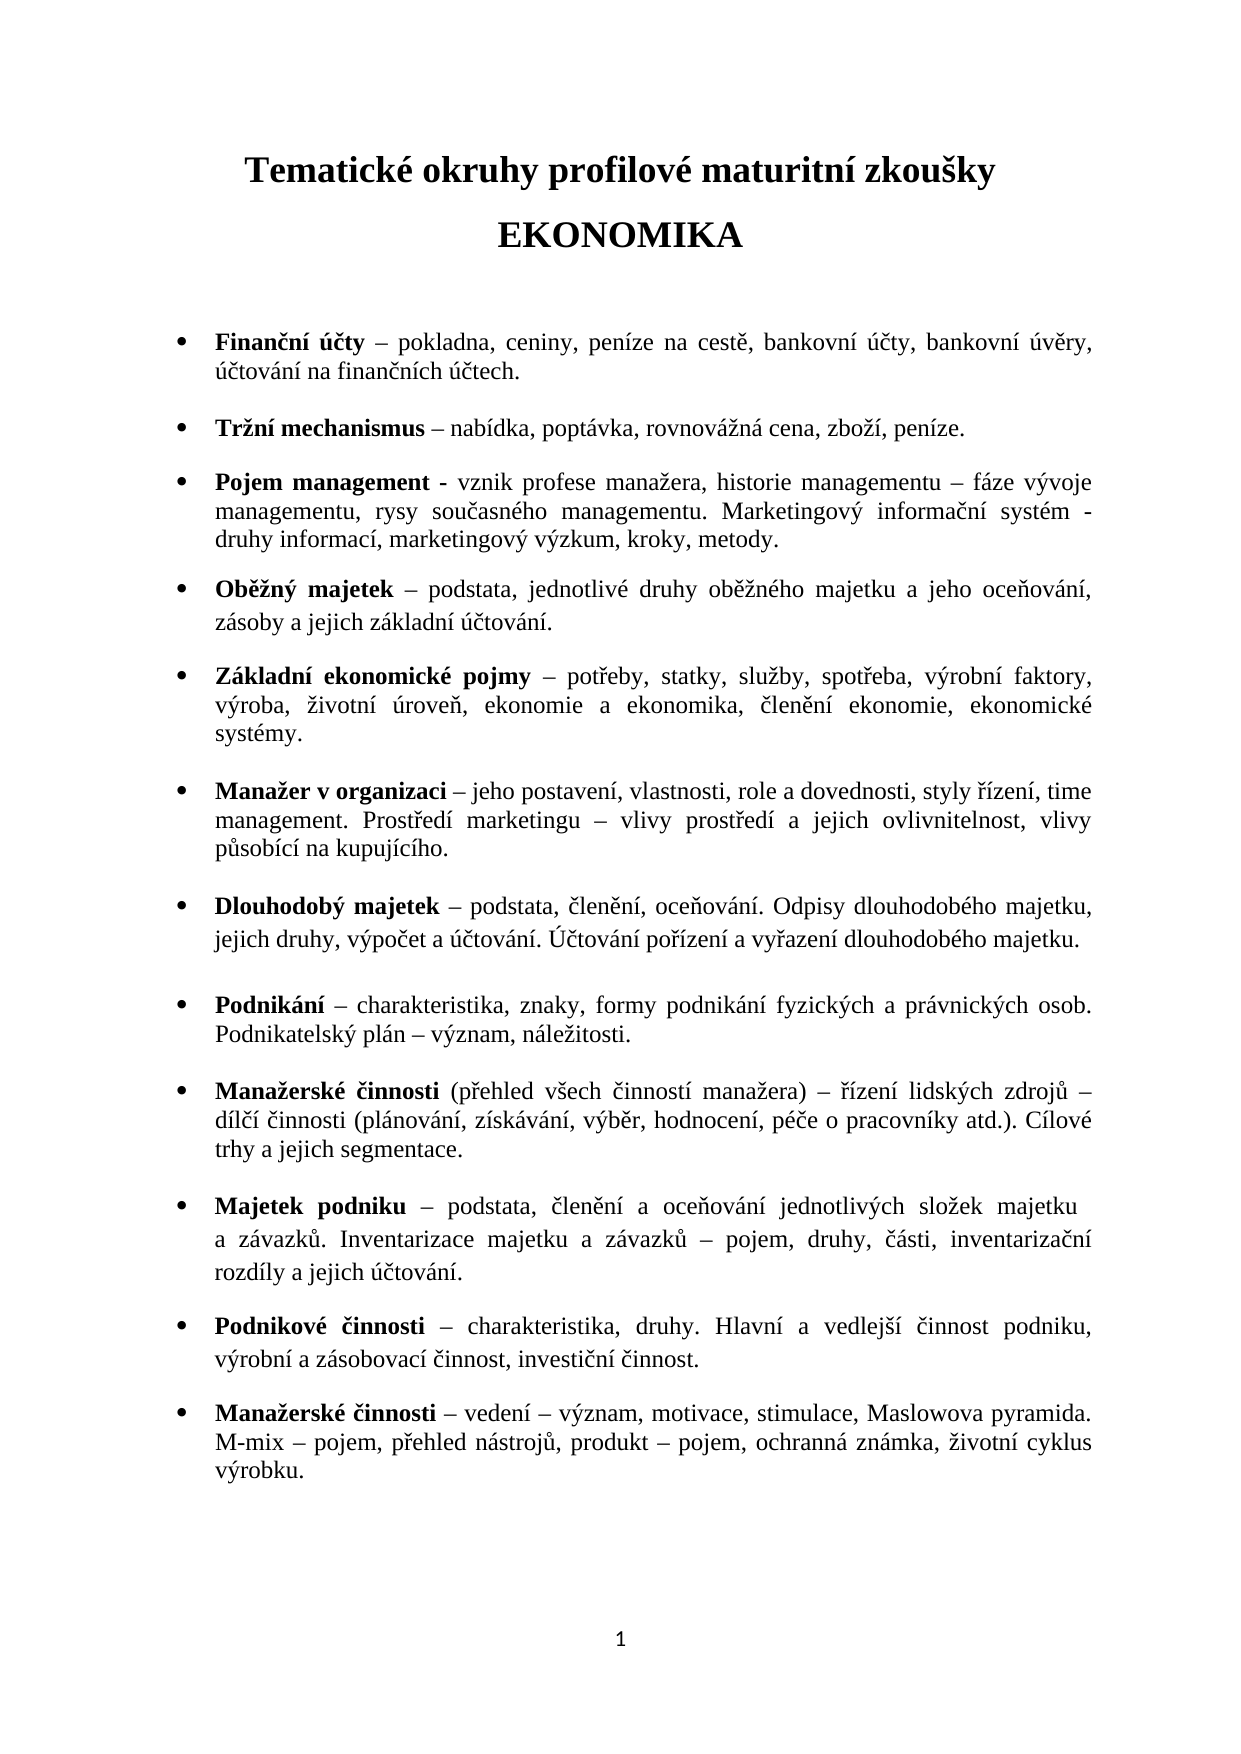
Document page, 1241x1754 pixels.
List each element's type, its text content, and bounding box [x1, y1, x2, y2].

list Podnikové činnosti – charakteristika, druhy. Hlavní a vedlejší činnost podniku, výrobní a zásobovací činnost, investiční činnost. [177, 1311, 1093, 1373]
list Základní ekonomické pojmy – potřeby, statky, služby, spotřeba, výrobní faktory, výroba, životní úroveň, ekonomie a ekonomika, členění ekonomie, ekonomické systémy. [177, 661, 1093, 747]
list Pojem management - vznik profese manažera, historie managementu – fáze vývoje managementu, rysy současného managementu. Marketingový informační systém - druhy informací, marketingový výzkum, kroky, metody. [177, 467, 1093, 553]
list Manažerské činnosti – vedení – význam, motivace, stimulace, Maslowova pyramida. M-mix – pojem, přehled nástrojů, produkt – pojem, ochranná známka, životní cyklus výrobku. [177, 1398, 1093, 1484]
list Manažer v organizaci – jeho postavení, vlastnosti, role a dovednosti, styly řízení, time management. Prostředí marketingu – vlivy prostředí a jejich ovlivnitelnost, vlivy působící na kupujícího. [177, 776, 1093, 862]
list Oběžný majetek – podstata, jednotlivé druhy oběžného majetku a jeho oceňování, zásoby a jejich základní účtování. [177, 574, 1093, 636]
list Finanční účty – pokladna, ceniny, peníze na cestě, bankovní účty, bankovní úvěry, účtování na finančních účtech. [177, 327, 1093, 384]
list Tržní mechanismus – nabídka, poptávka, rovnovážná cena, zboží, peníze. [177, 413, 1093, 442]
text Tematické okruhy profilové maturitní zkoušky [148, 148, 1093, 191]
list Podnikání – charakteristika, znaky, formy podnikání fyzických a právnických osob. Podnikatelský plán – význam, náležitosti. [177, 990, 1093, 1048]
text EKONOMIKA [148, 212, 1093, 255]
list Majetek podniku – podstata, členění a oceňování jednotlivých složek majetku a závazků. Inventarizace majetku a závazků – pojem, druhy, části, inventarizační rozdíly a jejich účtování. [177, 1191, 1093, 1286]
list Manažerské činnosti (přehled všech činností manažera) – řízení lidských zdrojů – dílčí činnosti (plánování, získávání, výběr, hodnocení, péče o pracovníky atd.). Cílové trhy a jejich segmentace. [177, 1076, 1093, 1163]
list Dlouhodobý majetek – podstata, členění, oceňování. Odpisy dlouhodobého majetku, jejich druhy, výpočet a účtování. Účtování pořízení a vyřazení dlouhodobého majetku. [177, 891, 1093, 953]
